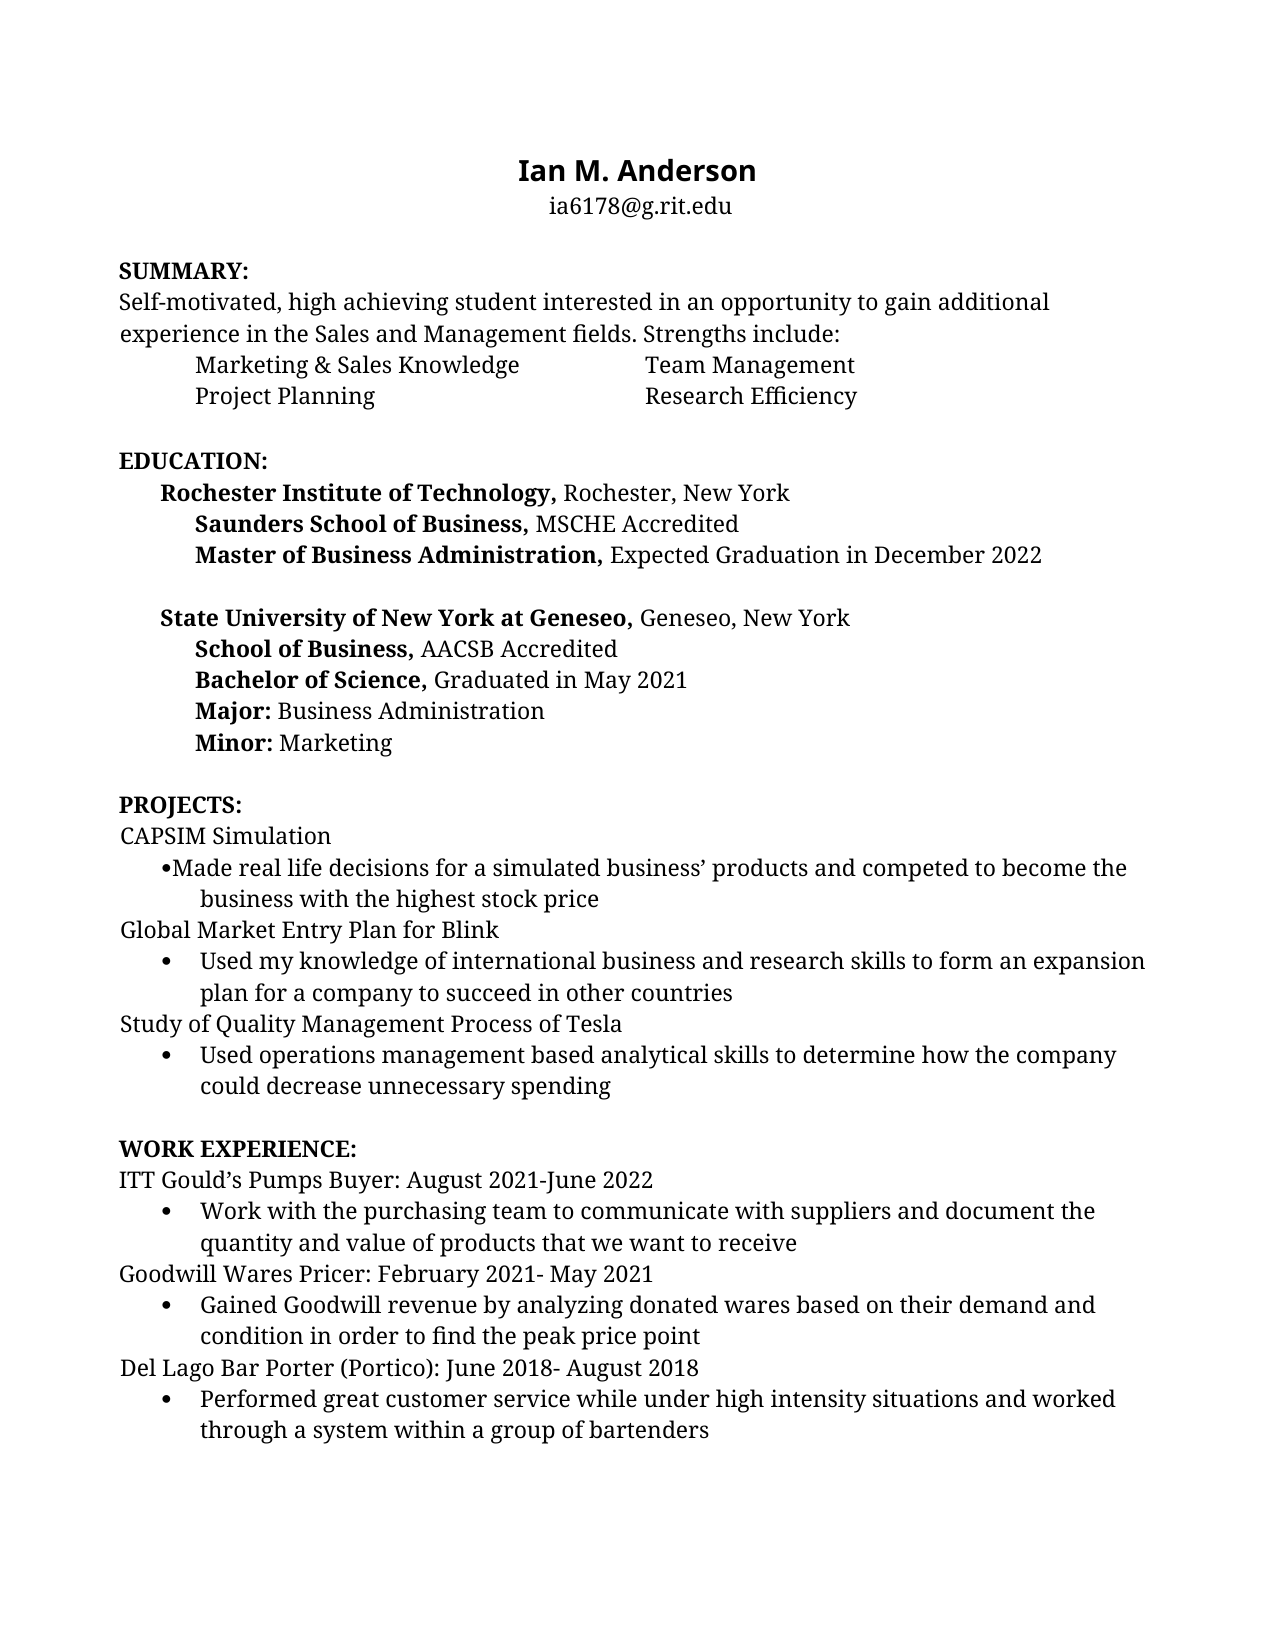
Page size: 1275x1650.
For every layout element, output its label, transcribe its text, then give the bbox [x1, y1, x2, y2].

text Global Market Entry Plan for Blink [120, 914, 1155, 945]
text ia6178@g.rit.edu [429, 190, 852, 221]
text Major: Business Administration [195, 695, 1155, 727]
text School of Business, AACSB Accredited [195, 633, 1155, 664]
text Goodwill Wares Pricer: February 2021- May 2021 [118, 1258, 1155, 1289]
text WORK EXPERIENCE: [118, 1133, 1155, 1164]
text Self-motivated, high achieving student interested in an opportunity to gain additional experience in the Sales and Management fields. Strengths include: [118, 286, 1155, 349]
list Used my knowledge of international business and research skills to form an expansion plan for a company to succeed in other countries [162, 945, 1155, 1008]
text Rochester Institute of Technology, Rochester, New York [118, 477, 1155, 508]
list Gained Goodwill revenue by analyzing donated wares based on their demand and condition in order to find the peak price point [162, 1289, 1155, 1352]
list Made real life decisions for a simulated business’ products and competed to become the business with the highest stock price [162, 852, 1155, 914]
text State University of New York at Geneseo, Geneseo, New York [118, 602, 1155, 633]
text PROJECTS: [118, 789, 1155, 820]
text SUMMARY: [118, 255, 1155, 286]
text Ian M. Anderson [120, 150, 1155, 190]
text Saunders School of Business, MSCHE Accredited [195, 508, 1155, 539]
text Bachelor of Science, Graduated in May 2021 [195, 664, 1155, 695]
text Project Planning Research Efficiency [195, 380, 1155, 411]
text Minor: Marketing [195, 727, 1155, 758]
text CAPSIM Simulation [120, 820, 1155, 852]
text Study of Quality Management Process of Tesla [120, 1008, 1155, 1039]
text Master of Business Administration, Expected Graduation in December 2022 [195, 539, 1155, 570]
list Performed great customer service while under high intensity situations and worked through a system within a group of bartenders [162, 1383, 1155, 1445]
text Del Lago Bar Porter (Portico): June 2018- August 2018 [120, 1352, 1155, 1383]
list Used operations management based analytical skills to determine how the company could decrease unnecessary spending [162, 1039, 1155, 1102]
list Work with the purchasing team to communicate with suppliers and document the quantity and value of products that we want to receive [162, 1195, 1155, 1258]
text EDUCATION: [118, 445, 1155, 477]
text Marketing & Sales Knowledge Team Management [195, 349, 1155, 380]
text ITT Gould’s Pumps Buyer: August 2021-June 2022 [118, 1164, 1155, 1195]
